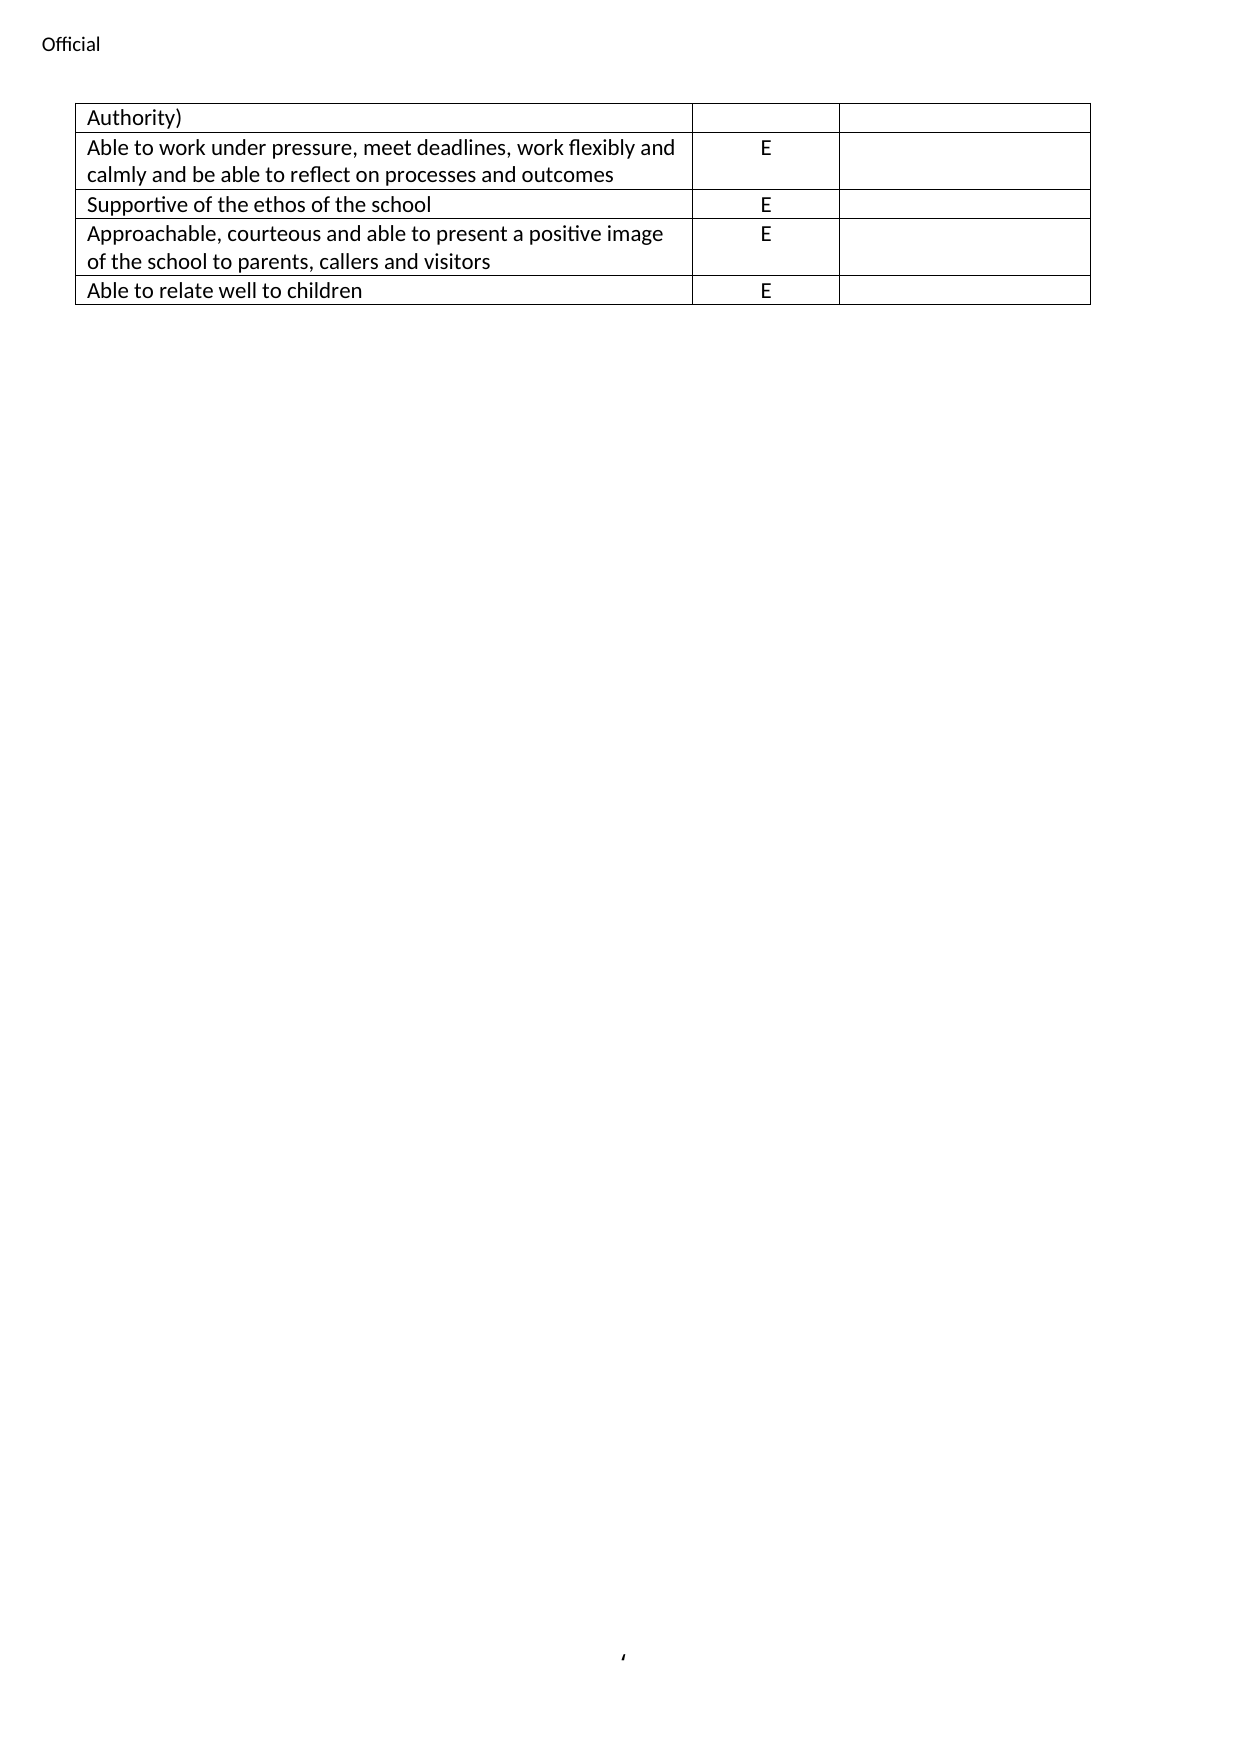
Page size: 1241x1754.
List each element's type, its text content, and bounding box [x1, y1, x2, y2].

table_cell E [693, 104, 839, 132]
table_cell E [693, 276, 839, 304]
table_cell Approachable, courteous and able to present a positive image of the school to parents, callers and visitors [76, 219, 692, 275]
table_cell [840, 276, 1090, 304]
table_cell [76, 104, 692, 132]
table_cell Able to work under pressure, meet deadlines, work flexibly and calmly and be able to reflect on processes and outcomes [76, 133, 692, 189]
table_cell E [693, 219, 839, 275]
table_cell [840, 104, 1090, 132]
table_cell [840, 219, 1090, 275]
table_cell E [693, 190, 839, 218]
table_cell E [693, 133, 839, 189]
table_cell Supportive of the ethos of the school [76, 190, 692, 218]
table_cell Able to relate well to children [76, 276, 692, 304]
table_cell [840, 133, 1090, 189]
table_cell [840, 190, 1090, 218]
